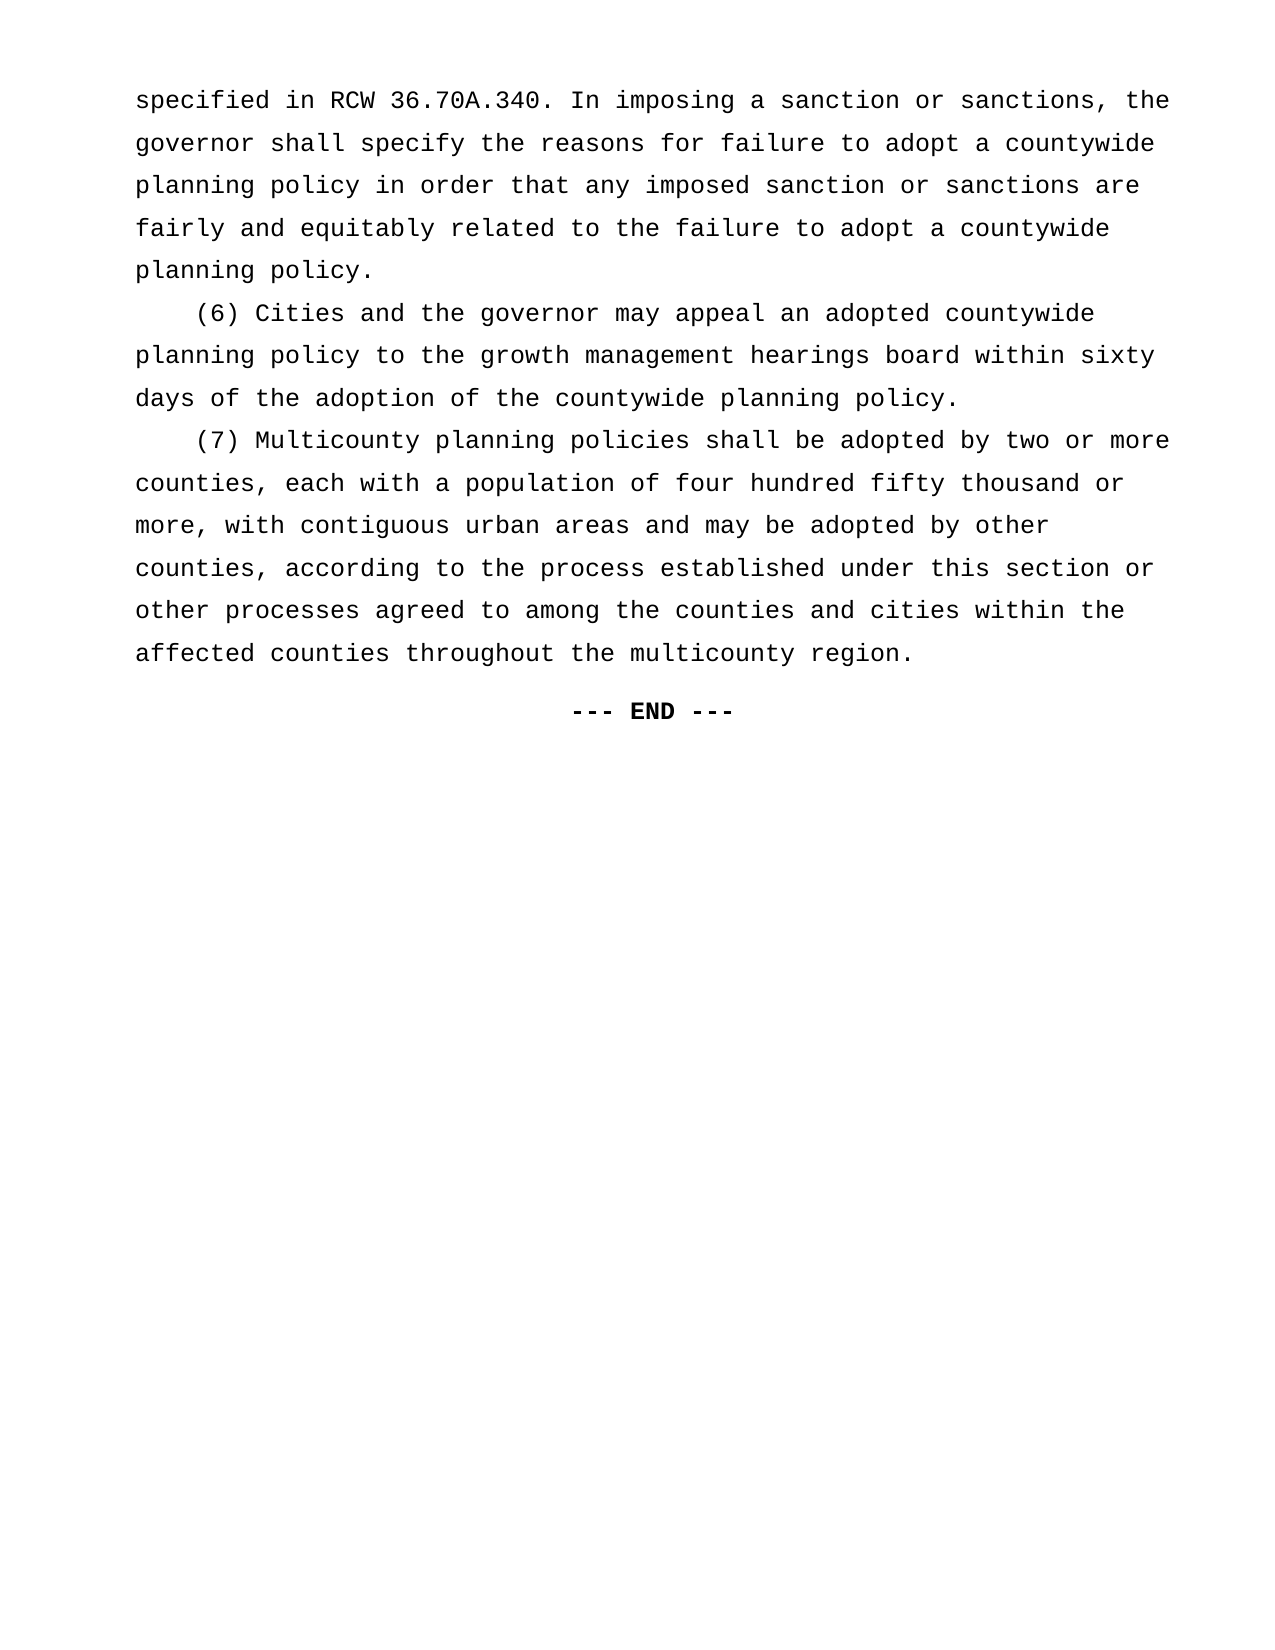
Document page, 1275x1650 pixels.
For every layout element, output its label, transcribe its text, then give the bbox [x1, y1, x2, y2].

text --- END --- [135, 698, 1170, 727]
text (6) Cities and the governor may appeal an adopted countywide planning policy to the growth management hearings board within sixty days of the adoption of the countywide planning policy. [135, 287, 1170, 415]
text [135, 75, 1170, 287]
text (7) Multicounty planning policies shall be adopted by two or more counties, each with a population of four hundred fifty thousand or more, with contiguous urban areas and may be adopted by other counties, according to the process established under this section or other processes agreed to among the counties and cities within the affected counties throughout the multicounty region. [135, 415, 1170, 670]
